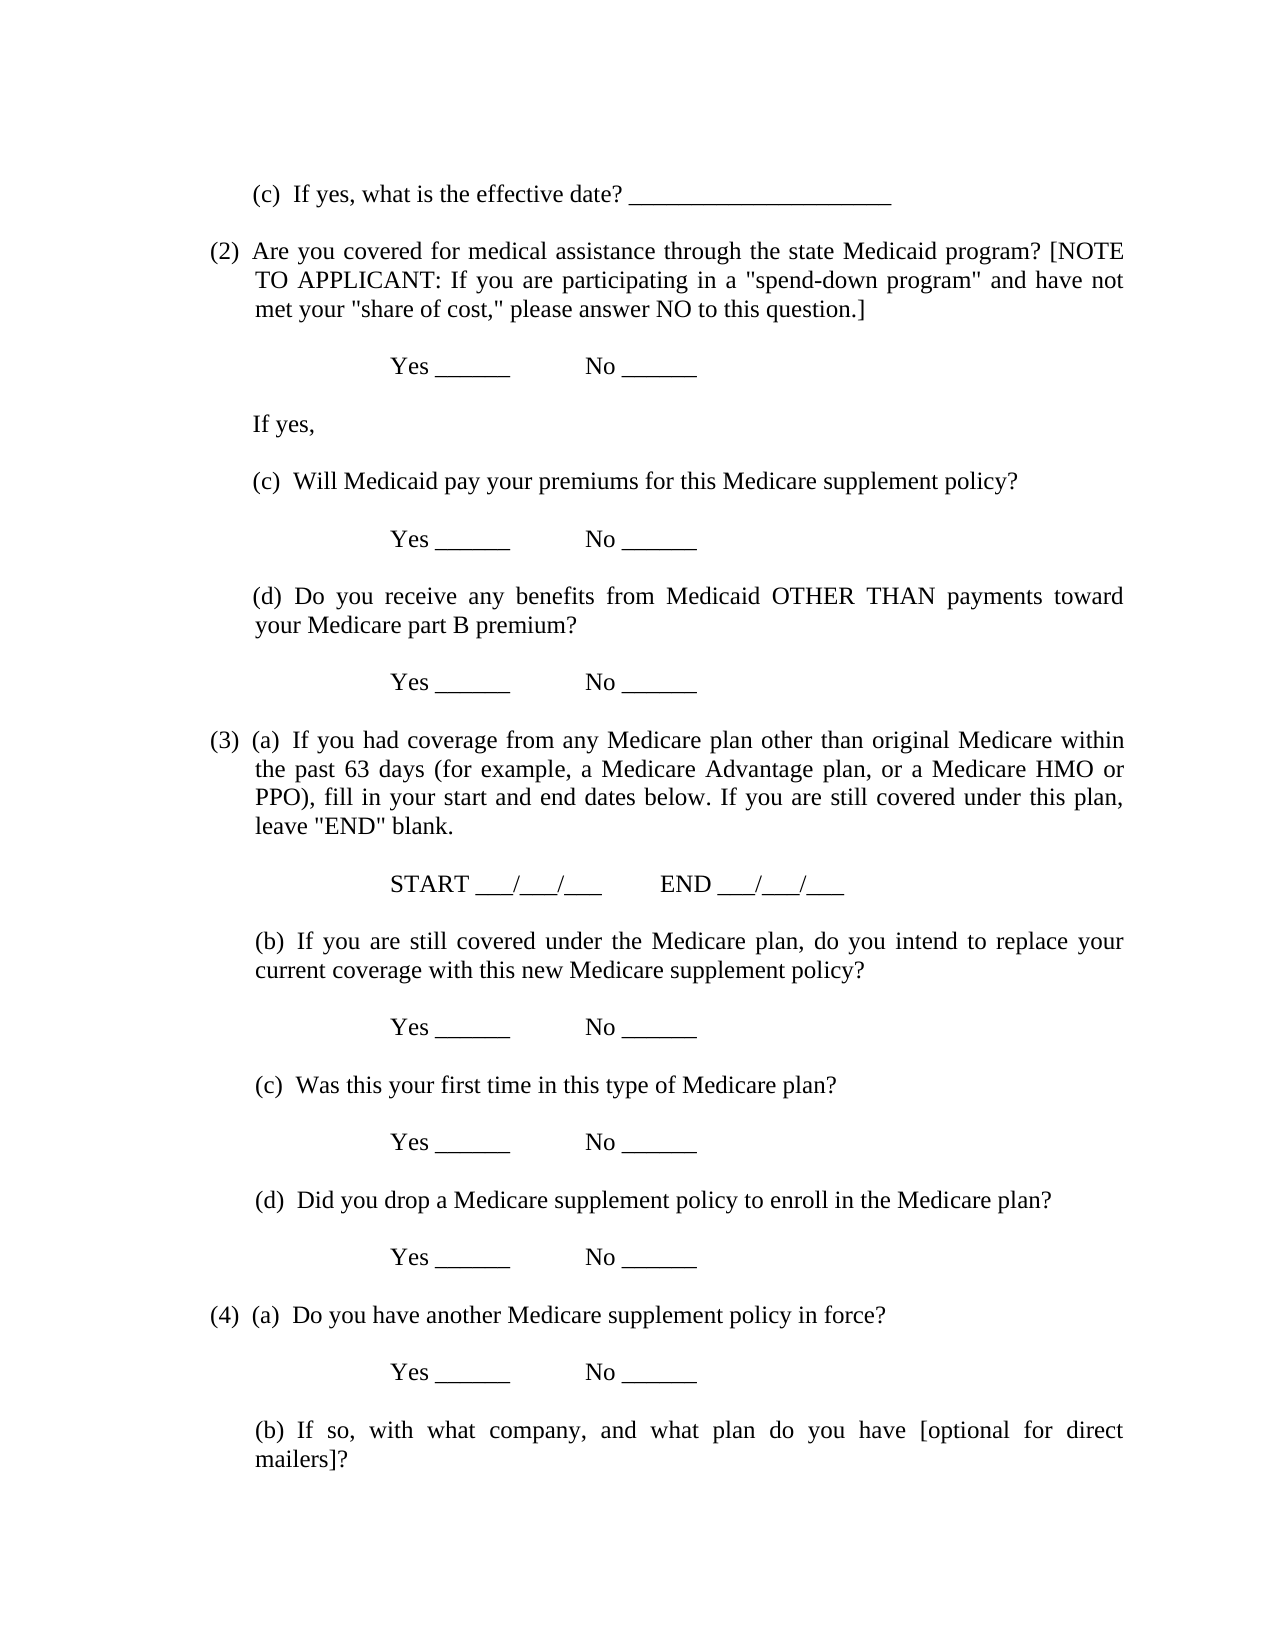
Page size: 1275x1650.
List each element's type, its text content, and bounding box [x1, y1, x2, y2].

text Yes ______ No ______ [150, 1242, 1125, 1271]
text Yes ______ No ______ [150, 1127, 1125, 1156]
text (b) If so, with what company, and what plan do you have [optional for direct mailers]? [150, 1415, 1125, 1472]
text (4) (a) Do you have another Medicare supplement policy in force? [150, 1300, 1125, 1329]
text (c) Will Medicaid pay your premiums for this Medicare supplement policy? [150, 466, 1125, 495]
text Yes ______ No ______ [150, 1357, 1125, 1386]
text START ___/___/___ END ___/___/___ [150, 869, 1125, 897]
text (c) Was this your first time in this type of Medicare plan? [150, 1070, 1125, 1099]
text If yes, [150, 409, 1125, 437]
text (3) (a) If you had coverage from any Medicare plan other than original Medicare within the past 63 days (for example, a Medicare Advantage plan, or a Medicare HMO or PPO), fill in your start and end dates below. If you are still covered under this plan, leave "END" blank. [150, 725, 1125, 840]
text Yes ______ No ______ [150, 351, 1125, 380]
text (d) Do you receive any benefits from Medicaid OTHER THAN payments toward your Medicare part B premium? [150, 581, 1125, 639]
text (d) Did you drop a Medicare supplement policy to enroll in the Medicare plan? [150, 1185, 1125, 1214]
text Yes ______ No ______ [150, 667, 1125, 696]
text Yes ______ No ______ [150, 1012, 1125, 1041]
text Yes ______ No ______ [150, 524, 1125, 552]
text (c) If yes, what is the effective date? _____________________ [150, 179, 1125, 207]
text (b) If you are still covered under the Medicare plan, do you intend to replace your current coverage with this new Medicare supplement policy? [150, 926, 1125, 984]
text (2) Are you covered for medical assistance through the state Medicaid program? [NOTE TO APPLICANT: If you are participating in a "spend-down program" and have not met your "share of cost," please answer NO to this question.] [150, 236, 1125, 322]
